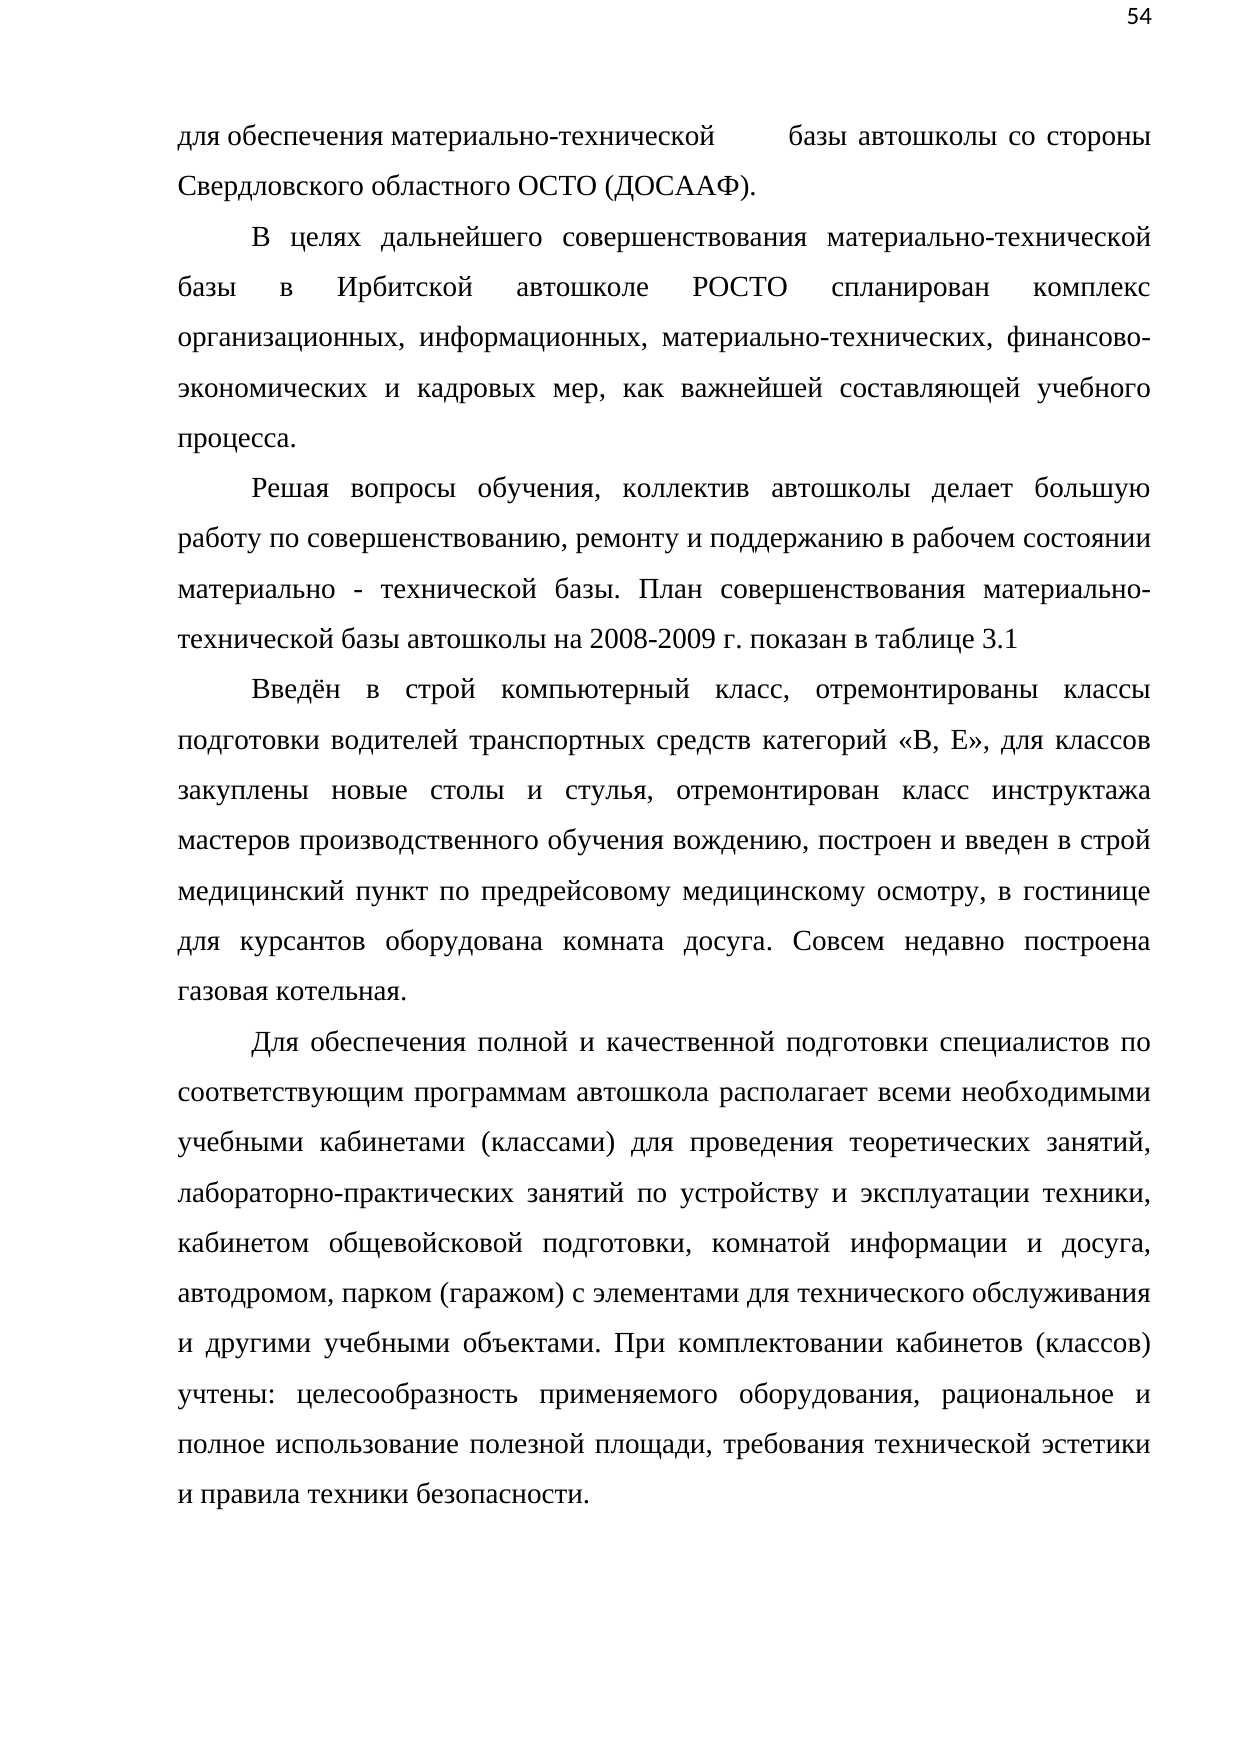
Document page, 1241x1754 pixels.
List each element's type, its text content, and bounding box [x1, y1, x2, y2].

text Для обеспечения полной и качественной подготовки специалистов по соответствующим программам автошкола располагает всеми необходимыми учебными кабинетами (классами) для проведения теоретических занятий, лабораторно-практических занятий по устройству и эксплуатации техники, кабинетом общевойсковой подготовки, комнатой информации и досуга, автодромом, парком (гаражом) с элементами для технического обслуживания и другими учебными объектами. При комплектовании кабинетов (классов) учтены: целесообразность применяемого оборудования, рациональное и полное использование полезной площади, требования технической эстетики и правила техники безопасности. [177, 1024, 1152, 1510]
text Введён в строй компьютерный класс, отремонтированы классы подготовки водителей транспортных средств категорий «В, Е», для классов закуплены новые столы и стулья, отремонтирован класс инструктажа мастеров производственного обучения вождению, построен и введен в строй медицинский пункт по предрейсовому медицинскому осмотру, в гостинице для курсантов оборудована комната досуга. Совсем недавно построена газовая котельная. [177, 672, 1152, 1007]
text Решая вопросы обучения, коллектив автошколы делает большую работу по совершенствованию, ремонту и поддержанию в рабочем состоянии материально - технической базы. План совершенствования материально-технической базы автошколы на 2008-2009 г. показан в таблице 3.1 [177, 470, 1152, 655]
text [177, 118, 1152, 202]
text В целях дальнейшего совершенствования материально-технической базы в Ирбитской автошколе РОСТО спланирован комплекс организационных, информационных, материально-технических, финансово-экономических и кадровых мер, как важнейшей составляющей учебного процесса. [177, 219, 1152, 453]
